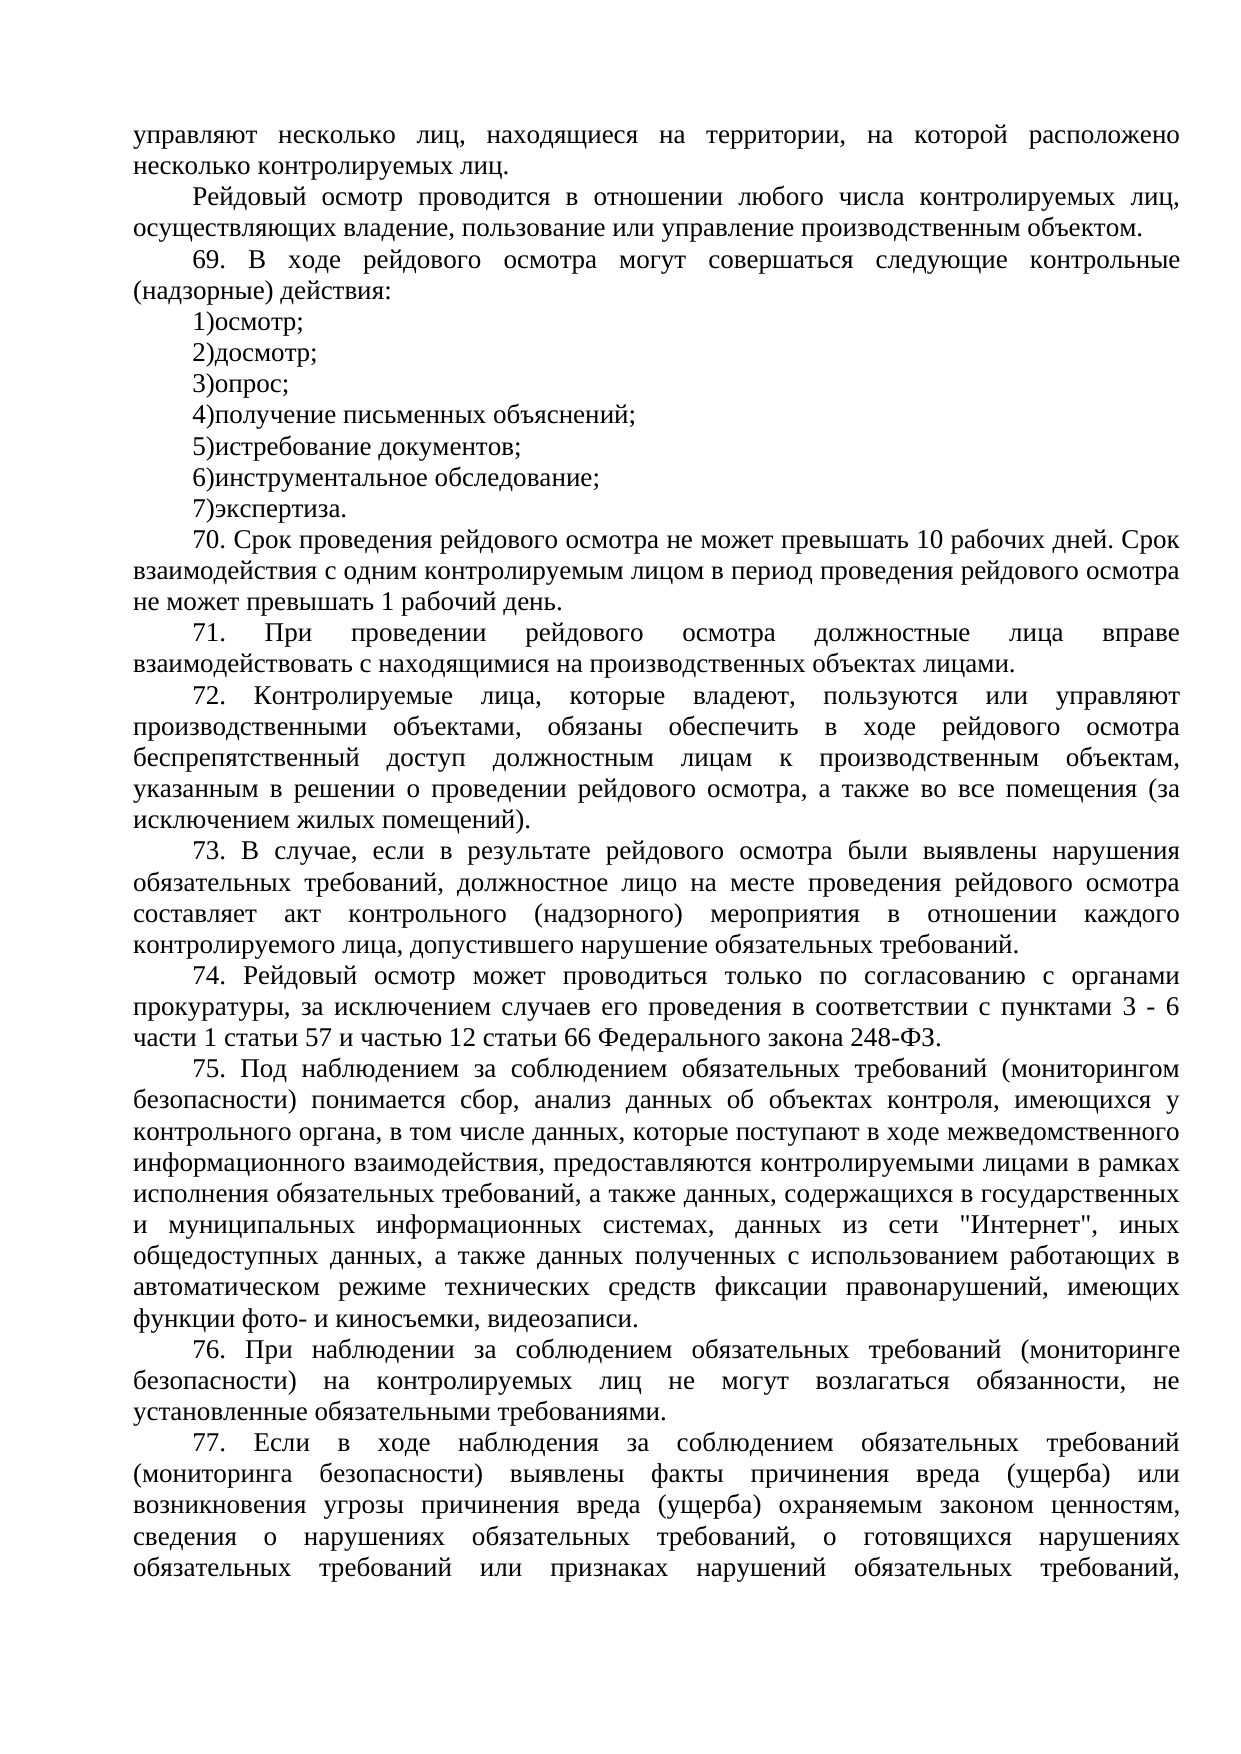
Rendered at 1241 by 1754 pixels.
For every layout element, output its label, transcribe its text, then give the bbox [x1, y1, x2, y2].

text 5)истребование документов; [133, 429, 1181, 461]
text 76. При наблюдении за соблюдением обязательных требований (мониторинге безопасности) на контролируемых лиц не могут возлагаться обязанности, не установленные обязательными требованиями. [133, 1333, 1181, 1426]
text 72. Контролируемые лица, которые владеют, пользуются или управляют производственными объектами, обязаны обеспечить в ходе рейдового осмотра беспрепятственный доступ должностным лицам к производственным объектам, указанным в решении о проведении рейдового осмотра, а также во все помещения (за исключением жилых помещений). [133, 679, 1181, 834]
text 75. Под наблюдением за соблюдением обязательных требований (мониторингом безопасности) понимается сбор, анализ данных об объектах контроля, имеющихся у контрольного органа, в том числе данных, которые поступают в ходе межведомственного информационного взаимодействия, предоставляются контролируемыми лицами в рамках исполнения обязательных требований, а также данных, содержащихся в государственных и муниципальных информационных системах, данных из сети "Интернет", иных общедоступных данных, а также данных полученных с использованием работающих в автоматическом режиме технических средств фиксации правонарушений, имеющих функции фото- и киносъемки, видеозаписи. [133, 1052, 1181, 1333]
text 74. Рейдовый осмотр может проводиться только по согласованию с органами прокуратуры, за исключением случаев его проведения в соответствии с пунктами 3 - 6 части 1 статьи 57 и частью 12 статьи 66 Федерального закона 248-ФЗ. [133, 959, 1181, 1052]
text 70. Срок проведения рейдового осмотра не может превышать 10 рабочих дней. Срок взаимодействия с одним контролируемым лицом в период проведения рейдового осмотра не может превышать 1 рабочий день. [133, 523, 1181, 616]
text 6)инструментальное обследование; [133, 461, 1181, 492]
text 7)экспертиза. [133, 492, 1181, 523]
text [133, 1426, 1181, 1582]
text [133, 118, 1181, 180]
text 3)опрос; [133, 367, 1181, 398]
text 1)осмотр; [133, 305, 1181, 336]
text 71. При проведении рейдового осмотра должностные лица вправе взаимодействовать с находящимися на производственных объектах лицами. [133, 616, 1181, 679]
text Рейдовый осмотр проводится в отношении любого числа контролируемых лиц, осуществляющих владение, пользование или управление производственным объектом. [133, 180, 1181, 243]
text 4)получение письменных объяснений; [133, 398, 1181, 429]
text 2)досмотр; [133, 336, 1181, 367]
text 69. В ходе рейдового осмотра могут совершаться следующие контрольные (надзорные) действия: [133, 243, 1181, 305]
text 73. В случае, если в результате рейдового осмотра были выявлены нарушения обязательных требований, должностное лицо на месте проведения рейдового осмотра составляет акт контрольного (надзорного) мероприятия в отношении каждого контролируемого лица, допустившего нарушение обязательных требований. [133, 834, 1181, 959]
